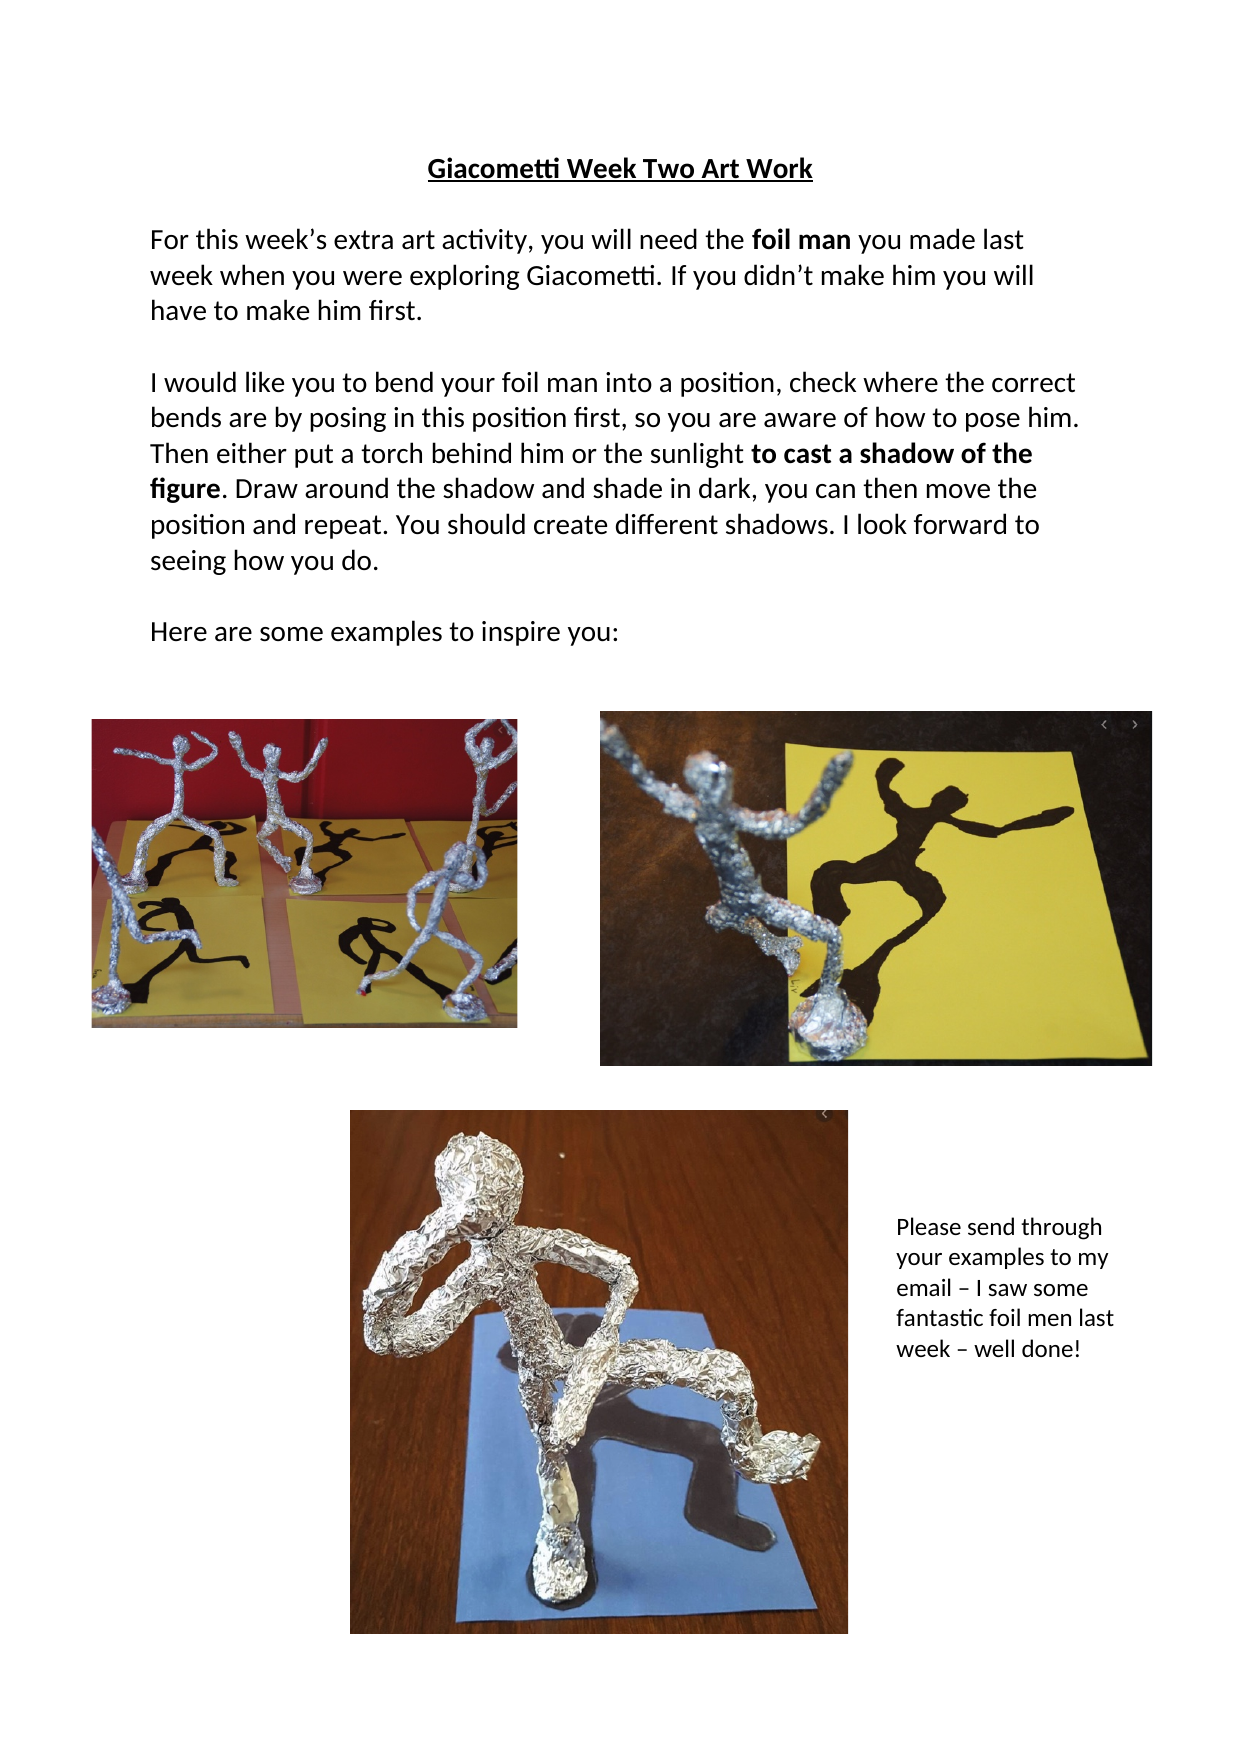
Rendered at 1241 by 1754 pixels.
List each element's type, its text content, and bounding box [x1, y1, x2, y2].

text I would like you to bend your foil man into a position, check where the correct bends are by posing in this position first, so you are aware of how to pose him. Then either put a torch behind him or the sunlight to cast a shadow of the figure. Draw around the shadow and shade in dark, you can then move the position and repeat. You should create different shadows. I look forward to seeing how you do. [150, 364, 1090, 577]
text For this week’s extra art activity, you will need the foil man you made last week when you were exploring Giacometti. If you didn’t make him you will have to make him first. [150, 221, 1090, 328]
picture [350, 1110, 849, 1634]
picture [91, 719, 518, 1028]
text Giacometti Week Two Art Work [150, 150, 1090, 186]
text Here are some examples to inspire you: [150, 613, 1090, 649]
picture [600, 711, 1153, 1066]
